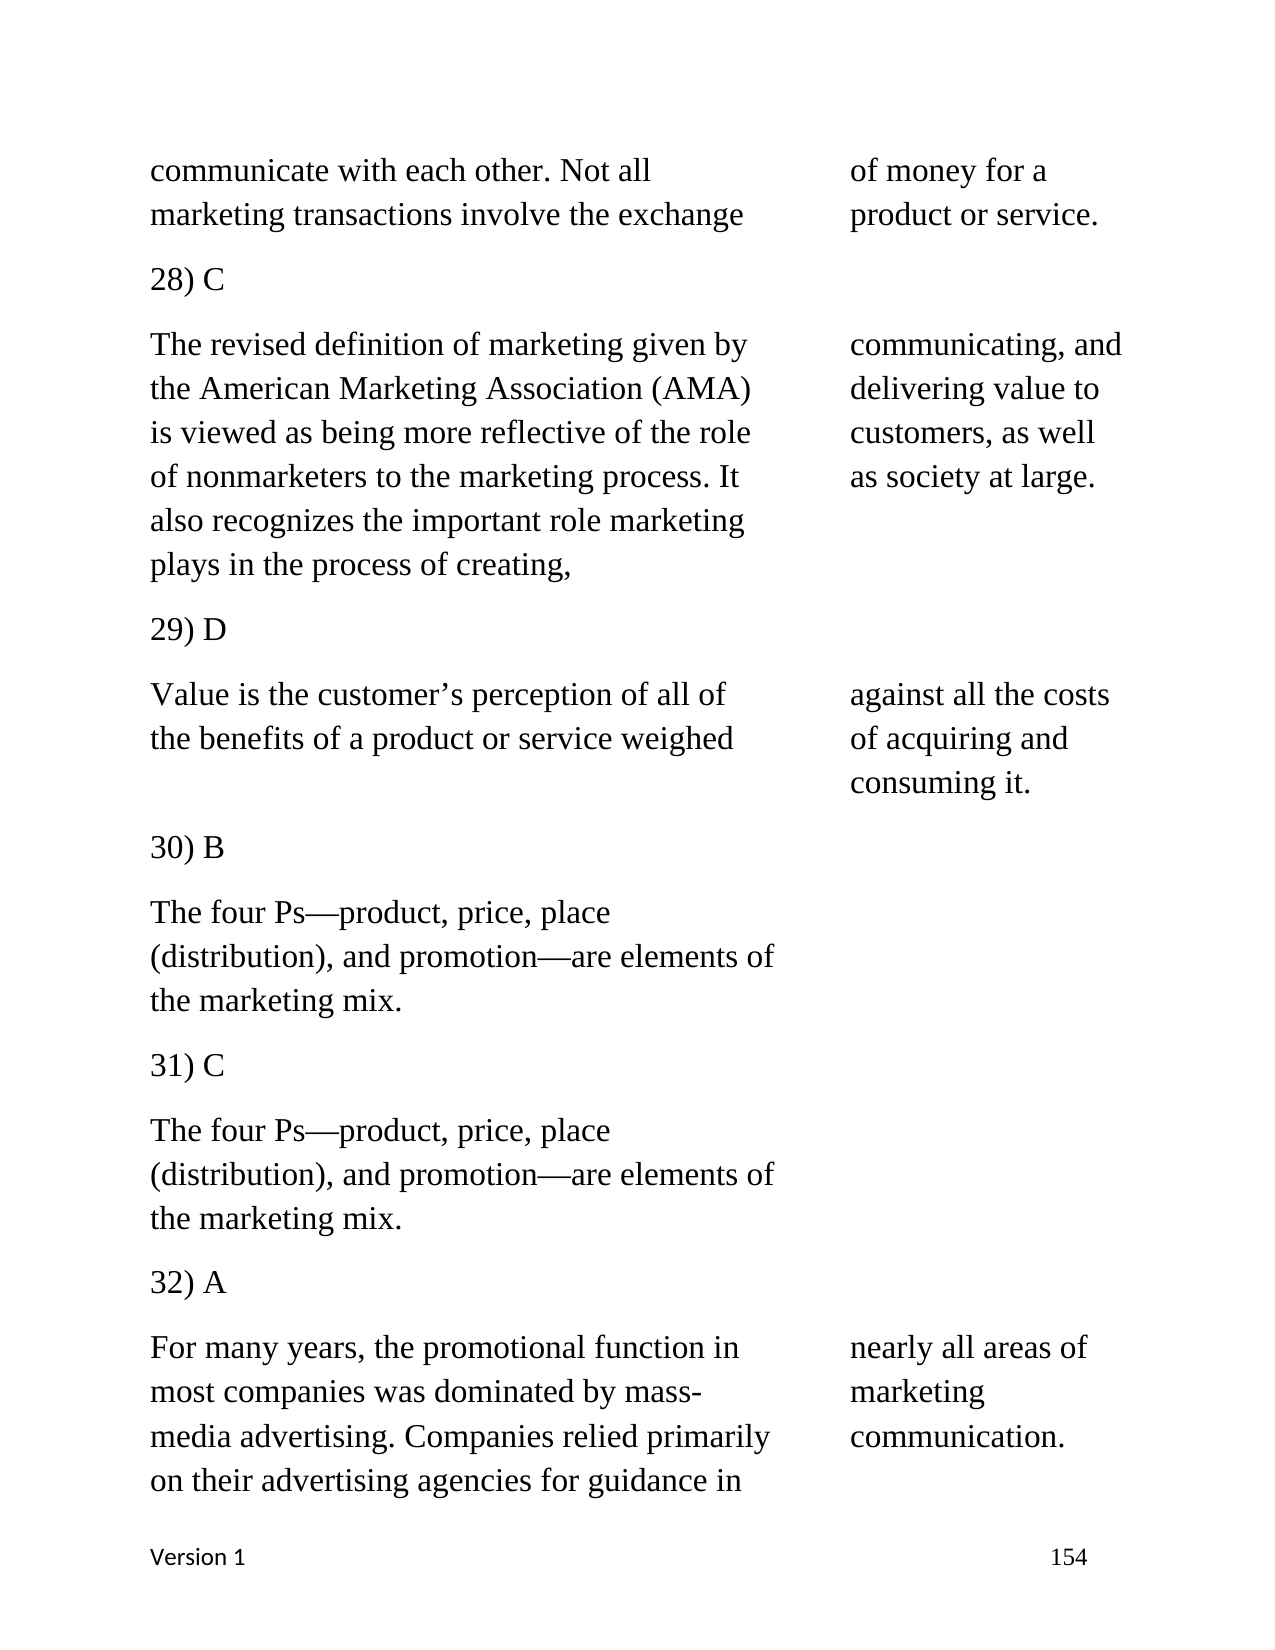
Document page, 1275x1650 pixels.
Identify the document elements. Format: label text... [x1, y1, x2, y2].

text The revised definition of marketing given by the American Marketing Association (AMA) is viewed as being more reflective of the role of nonmarketers to the marketing process. It also recognizes the important role marketing plays in the process of creating, communicating, and delivering value to customers, as well as society at large. [150, 324, 775, 582]
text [150, 150, 775, 232]
text 28) C [150, 259, 775, 297]
text The revised definition of marketing given by the American Marketing Association (AMA) is viewed as being more reflective of the role of nonmarketers to the marketing process. It also recognizes the important role marketing plays in the process of creating, communicating, and delivering value to customers, as well as society at large. [850, 324, 1125, 494]
text The four Ps—product, price, place (distribution), and promotion—are elements of the marketing mix. [150, 1110, 775, 1236]
text 31) C [150, 1045, 775, 1083]
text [850, 150, 1125, 232]
text The four Ps—product, price, place (distribution), and promotion—are elements of the marketing mix. [150, 892, 775, 1018]
text 32) A [150, 1263, 775, 1301]
text 29) D [150, 609, 775, 647]
text For many years, the promotional function in most companies was dominated by mass-media advertising. Companies relied primarily on their advertising agencies for guidance in nearly all areas of marketing communication. [150, 1328, 775, 1498]
text Value is the customer’s perception of all of the benefits of a product or service weighed against all the costs of acquiring and consuming it. [850, 674, 1125, 800]
text 30) B [150, 827, 775, 865]
text Value is the customer’s perception of all of the benefits of a product or service weighed against all the costs of acquiring and consuming it. [150, 674, 775, 756]
text For many years, the promotional function in most companies was dominated by mass-media advertising. Companies relied primarily on their advertising agencies for guidance in nearly all areas of marketing communication. [850, 1328, 1125, 1454]
